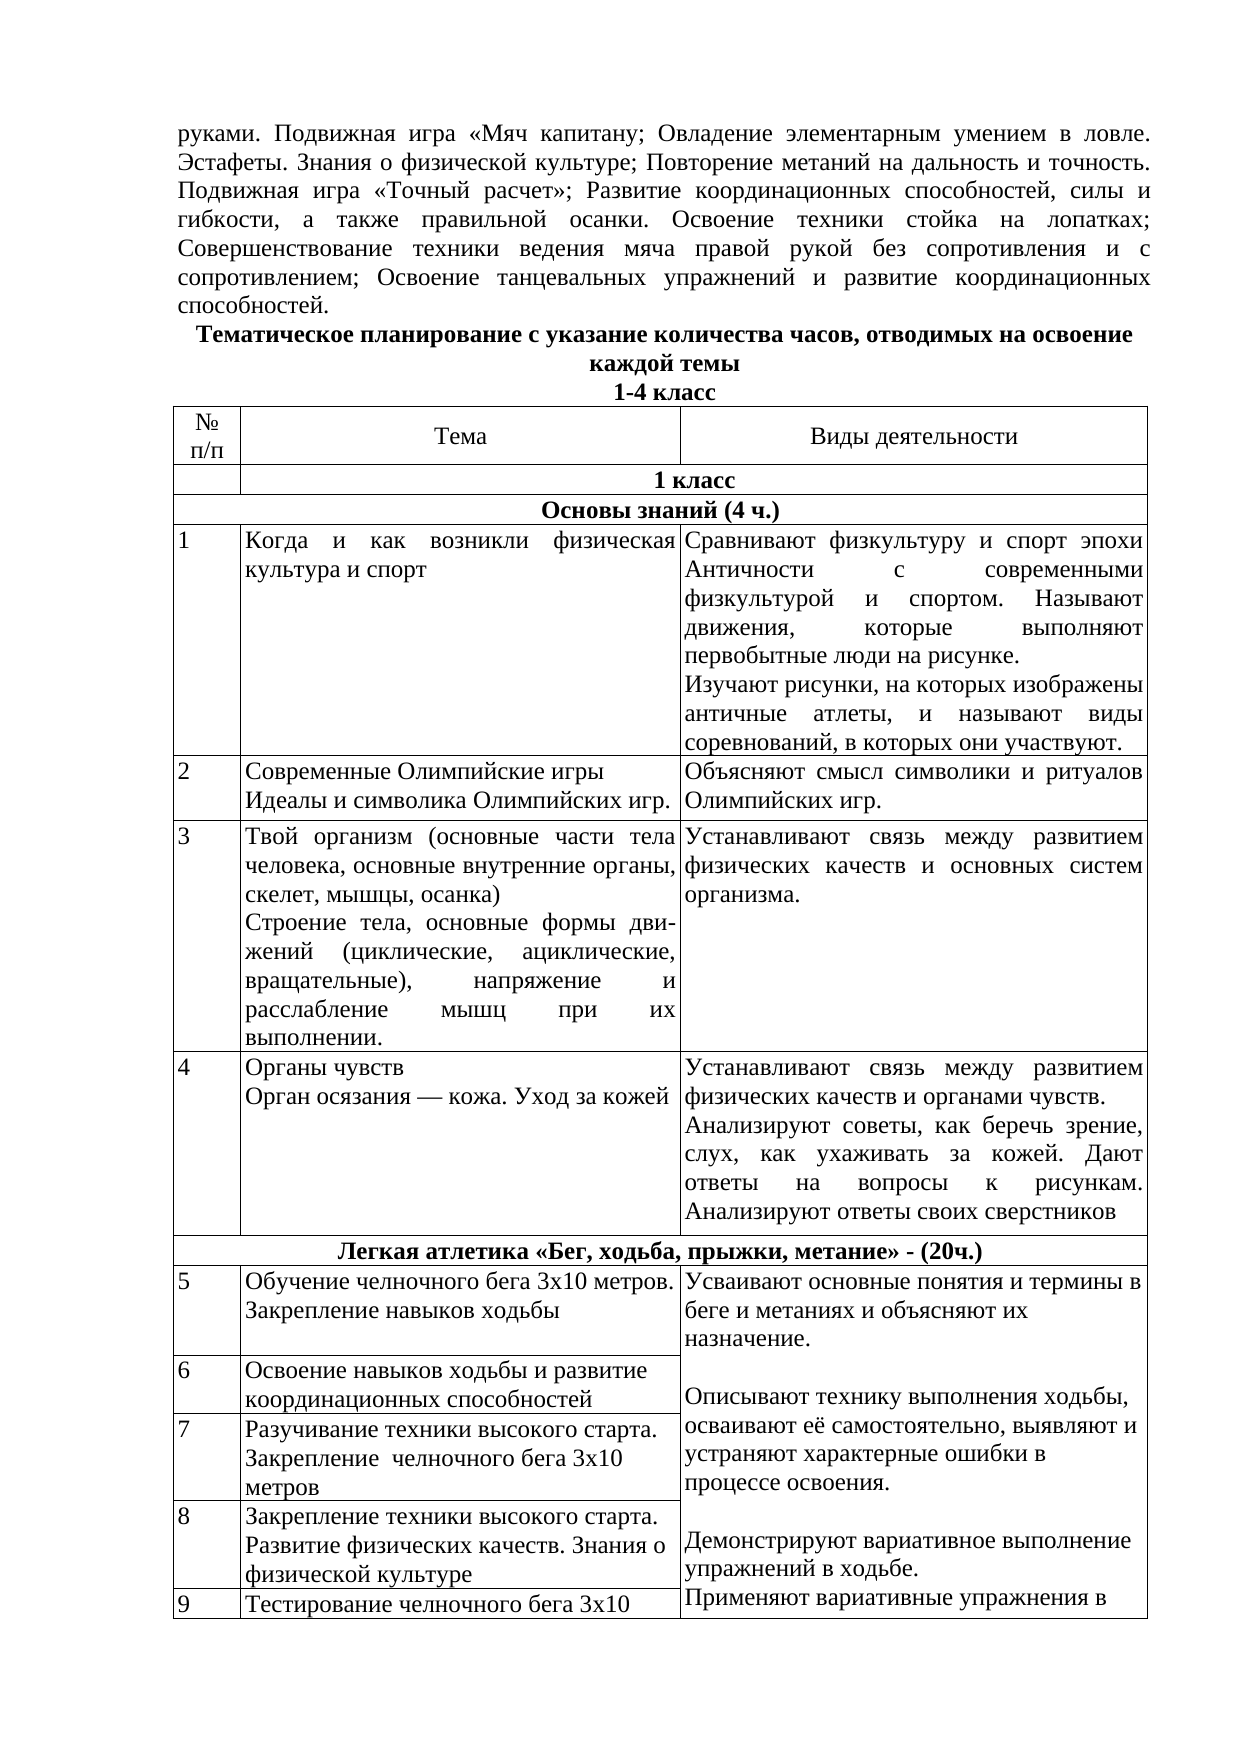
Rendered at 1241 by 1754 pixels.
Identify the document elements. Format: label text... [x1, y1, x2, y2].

text Тематическое планирование с указание количества часов, отводимых на освоение каждой темы [177, 319, 1152, 377]
table_cell Устанавливают связь между развитием физических качеств и основных систем организма. [681, 821, 1147, 1051]
table_cell Легкая атлетика «Бег, ходьба, прыжки, метание» - (20ч.) [174, 1236, 1147, 1265]
table_cell Объясняют смысл символики и ритуалов Олимпийских игр. [681, 756, 1147, 820]
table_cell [241, 1589, 680, 1617]
table_cell 3 [174, 821, 240, 1051]
table_cell 7 [174, 1414, 240, 1500]
table_cell Усваивают основные понятия и термины в беге и метаниях и объясняют их назначение. Описывают технику выполнения ходьбы, осваивают её самостоятельно, выявляют и устраняют характерные ошибки в процессе освоения. Демонстрируют вариативное выполнение упражнений в ходьбе. Применяют вариативные упражнения в ходьбе для развития координационных способностей. Выбирают индивидуальный темп ходьбы, контролируют его по частоте сердечных сокращений. Описывают технику выполнения беговых упражнений, осваивают её самостоятельно, выявляют и устраняют характерные ошибки в процессе освоения. Демонстрируют вариативное выполнение беговых упражнений. Применяют беговые упражнения для развития координационных, скоростных способностей. Выбирают индивидуальный темп передвижения, контролируют темп бега по частоте сердечных сокращений. Взаимодействуют со сверстниками в процессе освоения беговых и прыжковых упражнений, при этом соблюдают правила безопасности. Включают прыжковые упражнения в различные формы занятий по физической культуре. Применяют прыжковые упражнения для развития скоростно-силовых и координационных способностей. Закрепляют в играх навыки прыжков и развивают скоростно-силовые и координационные способности. Описывают технику выполнения метательных упражнений, осваивают её самостоятельно, выявляют и устраняют характерные ошибки в процессе освоения. Демонстрируют вариативное выполнение метательных упражнений. Составляют комбинации из числа разученных упражнений и выполняют их. [681, 1266, 1147, 1617]
table_cell 6 [174, 1356, 240, 1413]
table_cell 2 [174, 756, 240, 820]
table_cell 4 [174, 1052, 240, 1235]
text 1-4 класс [177, 377, 1152, 406]
table_cell Закрепление техники высокого старта. Развитие физических качеств. Знания о физической культуре [241, 1501, 680, 1588]
table_cell [174, 465, 240, 494]
table_cell 1 класс [241, 465, 1147, 494]
table_cell Современные Олимпийские игры Идеалы и символика Олимпийских игр. [241, 756, 680, 820]
table_cell Сравнивают физкультуру и спорт эпохи Античности с современными физкультурой и спортом. Называют движения, которые выполняют первобытные люди на рисунке. Изучают рисунки, на которых изображены античные атлеты, и называют виды соревнований, в которых они участвуют. [681, 525, 1147, 755]
table_header Тема [241, 407, 680, 464]
table_cell Освоение навыков ходьбы и развитие координационных способностей [241, 1356, 680, 1413]
table_cell 8 [174, 1501, 240, 1588]
table_cell Устанавливают связь между развитием физических качеств и органами чувств. Анализируют советы, как беречь зрение, слух, как ухаживать за кожей. Дают ответы на вопросы к рисункам. Анализируют ответы своих сверстников [681, 1052, 1147, 1235]
table_cell Разучивание техники высокого старта. Закрепление челночного бега 3x10 метров [241, 1414, 680, 1500]
table_header Виды деятельности [681, 407, 1147, 464]
table_cell 1 [174, 525, 240, 755]
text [177, 118, 1152, 319]
table_cell Органы чувств Орган осязания — кожа. Уход за кожей [241, 1052, 680, 1235]
table_header № п/п [174, 407, 240, 464]
table_cell Твой организм (основные части тела человека, основные внутренние органы, скелет, мышцы, осанка) Строение тела, основные формы движений (циклические, ациклические, вращательные), напряжение и расслабление мышц при их выполнении. [241, 821, 680, 1051]
table_cell Обучение челночного бега 3x10 метров. Закрепление навыков ходьбы [241, 1266, 680, 1354]
table_cell 5 [174, 1266, 240, 1354]
table_cell Основы знаний (4 ч.) [174, 495, 1147, 524]
table_cell Когда и как возникли физическая культура и спорт [241, 525, 680, 755]
table_cell 9 [174, 1589, 240, 1617]
